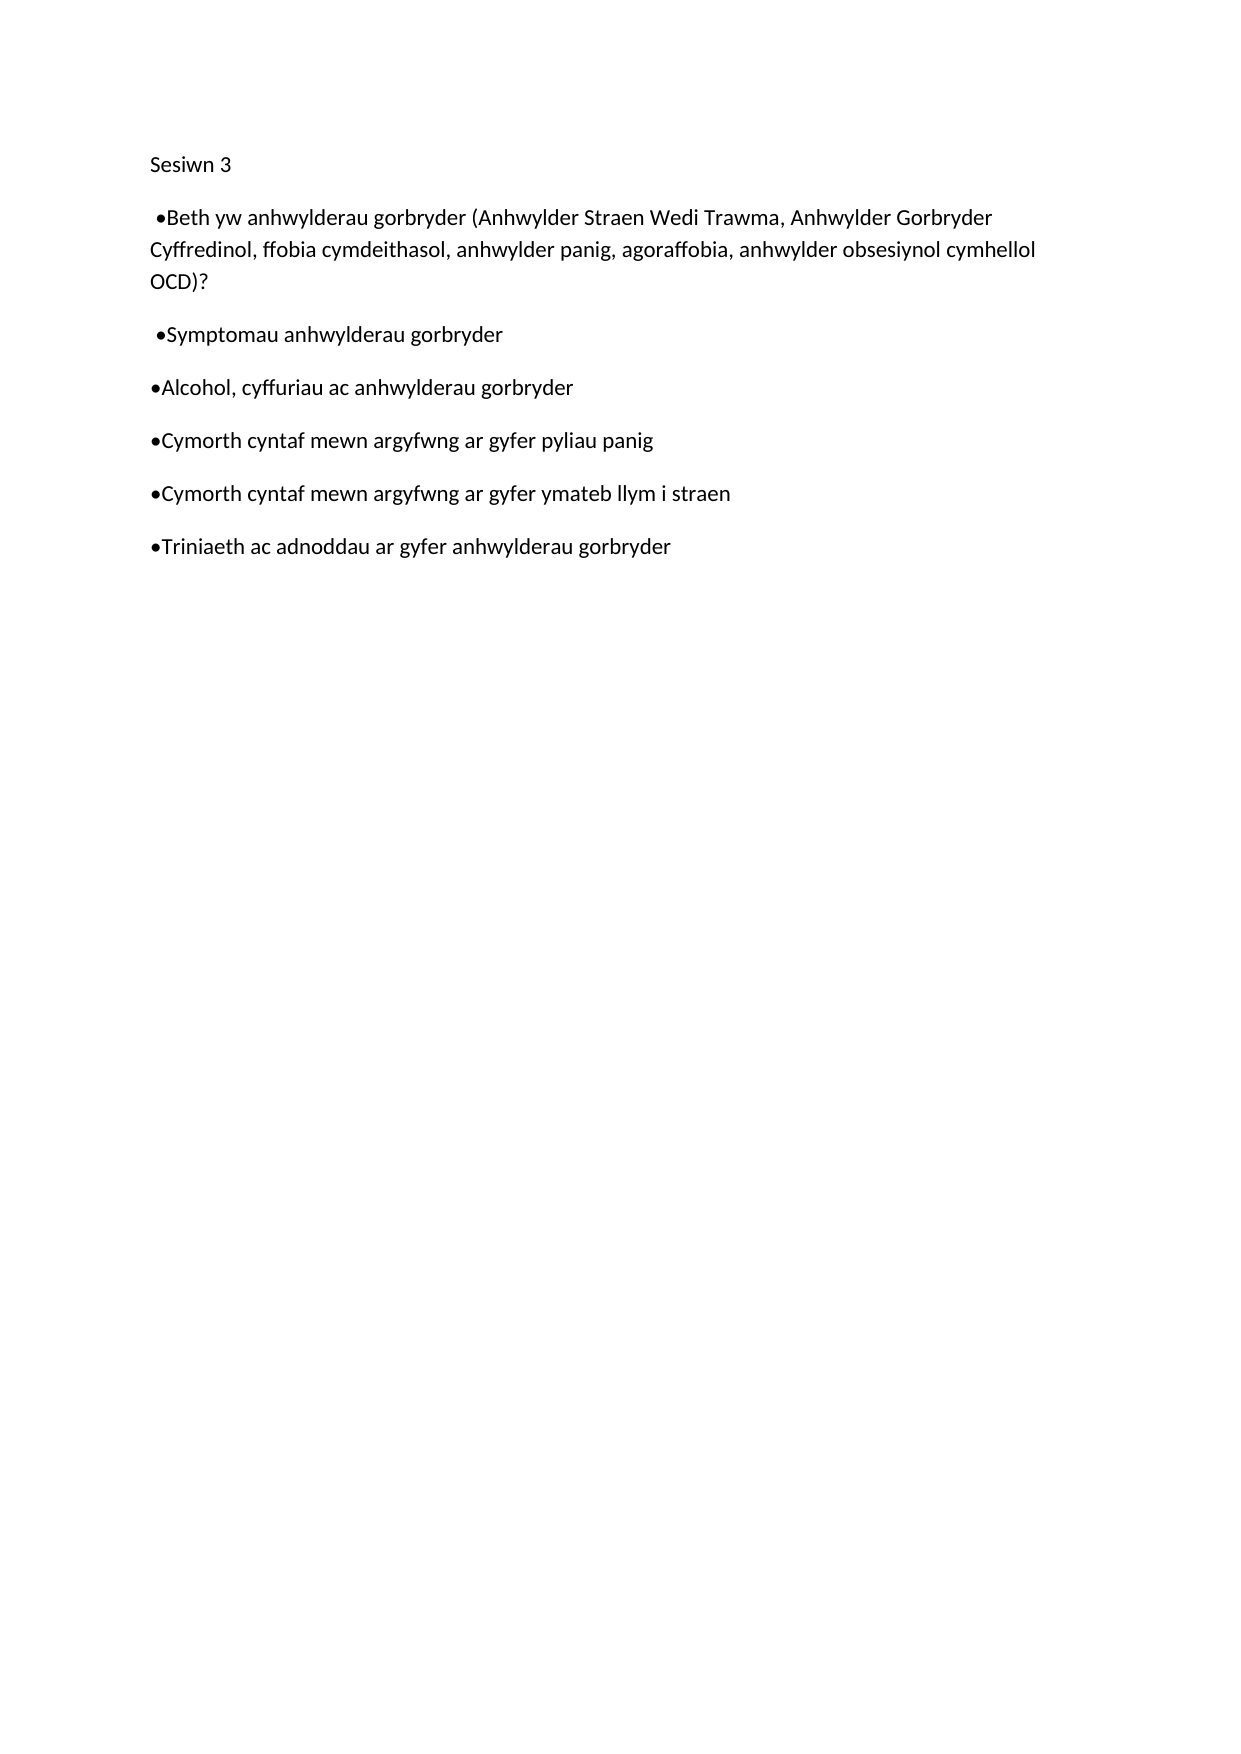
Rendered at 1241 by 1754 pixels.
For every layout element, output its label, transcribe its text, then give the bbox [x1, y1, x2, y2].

text Sesiwn 3 [150, 150, 1090, 178]
text •Alcohol, cyffuriau ac anhwylderau gorbryder [150, 373, 1090, 401]
text •Beth yw anhwylderau gorbryder (Anhwylder Straen Wedi Trawma, Anhwylder Gorbryder Cyffredinol, ffobia cymdeithasol, anhwylder panig, agoraffobia, anhwylder obsesiynol cymhellol OCD)? [150, 203, 1090, 295]
text •Cymorth cyntaf mewn argyfwng ar gyfer ymateb llym i straen [150, 479, 1090, 507]
text •Cymorth cyntaf mewn argyfwng ar gyfer pyliau panig [150, 426, 1090, 454]
text •Symptomau anhwylderau gorbryder [150, 320, 1090, 348]
text •Triniaeth ac adnoddau ar gyfer anhwylderau gorbryder [150, 532, 1090, 561]
